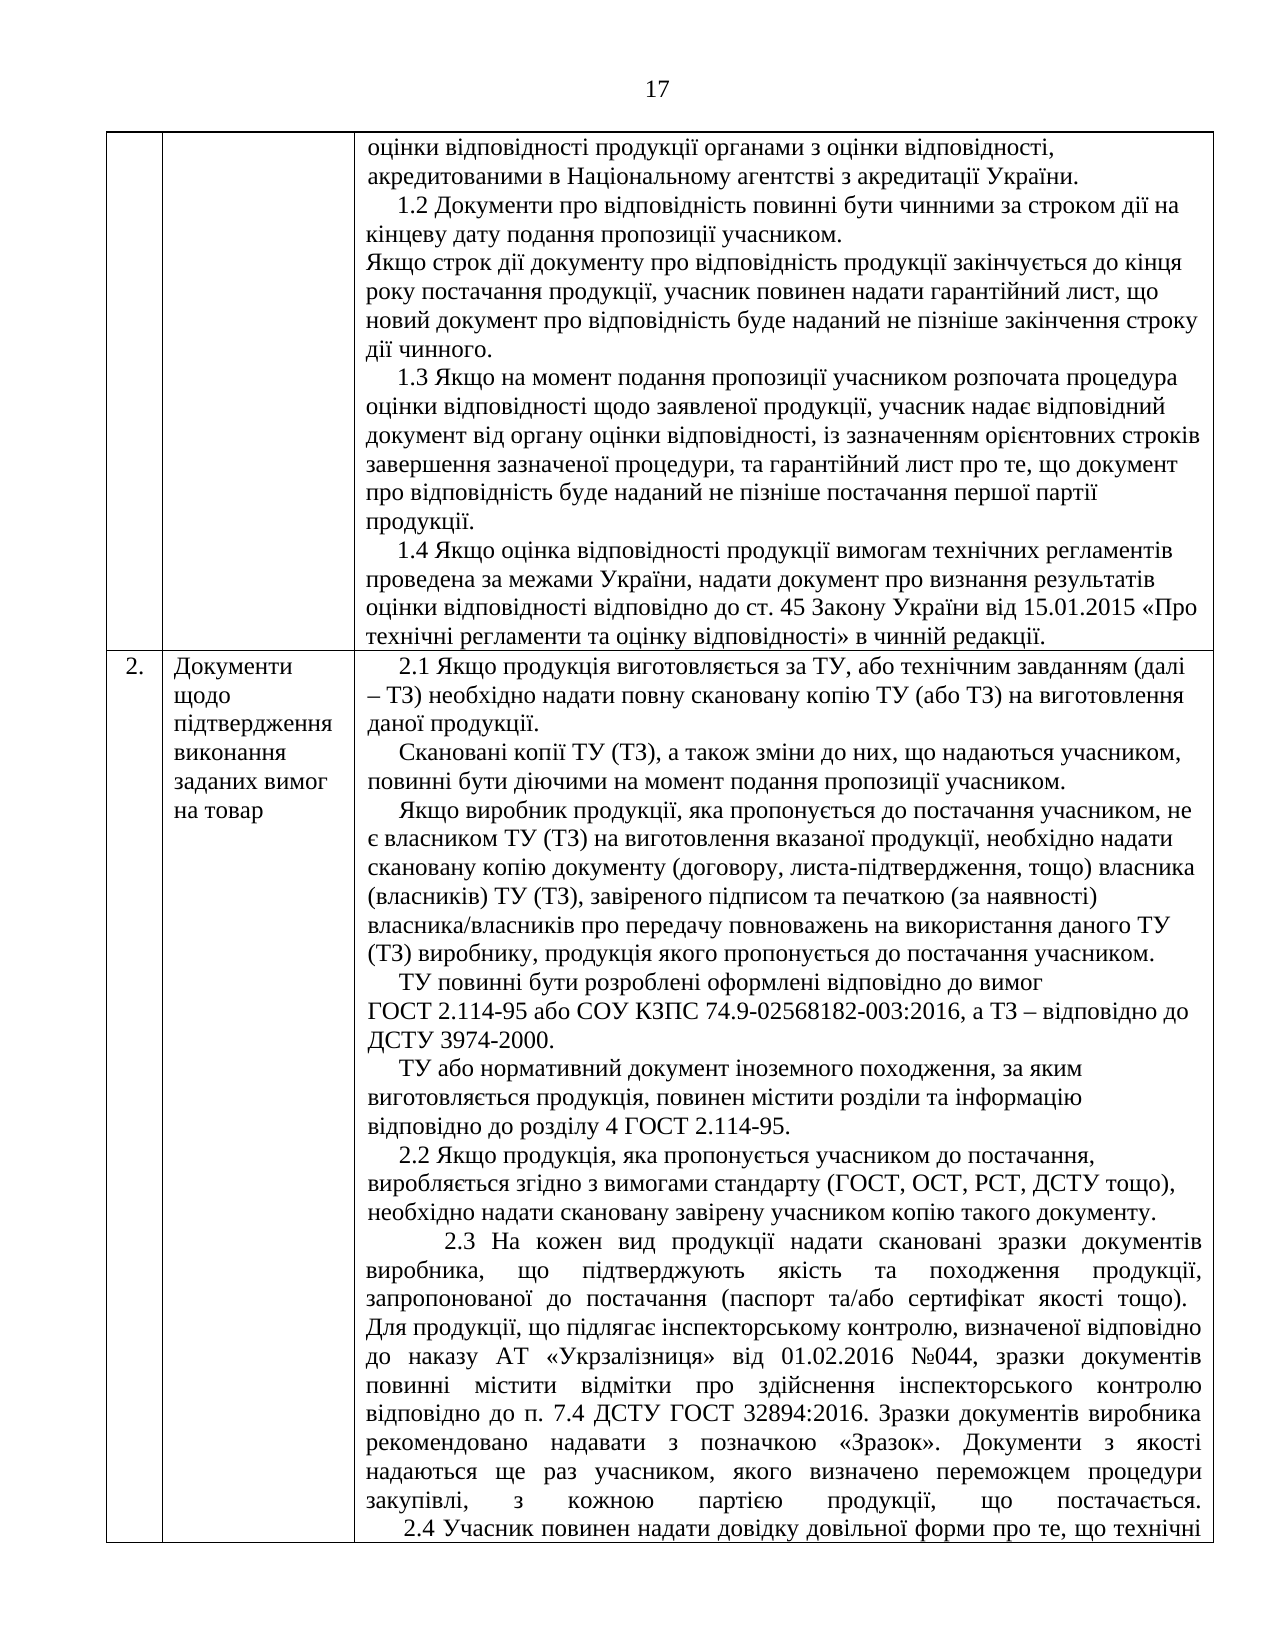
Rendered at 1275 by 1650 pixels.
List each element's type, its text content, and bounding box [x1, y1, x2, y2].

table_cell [355, 133, 1213, 650]
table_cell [163, 651, 354, 1542]
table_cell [163, 133, 354, 650]
table_cell 1. [107, 133, 162, 650]
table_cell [355, 651, 1213, 1542]
table_cell 2. [107, 651, 162, 1542]
